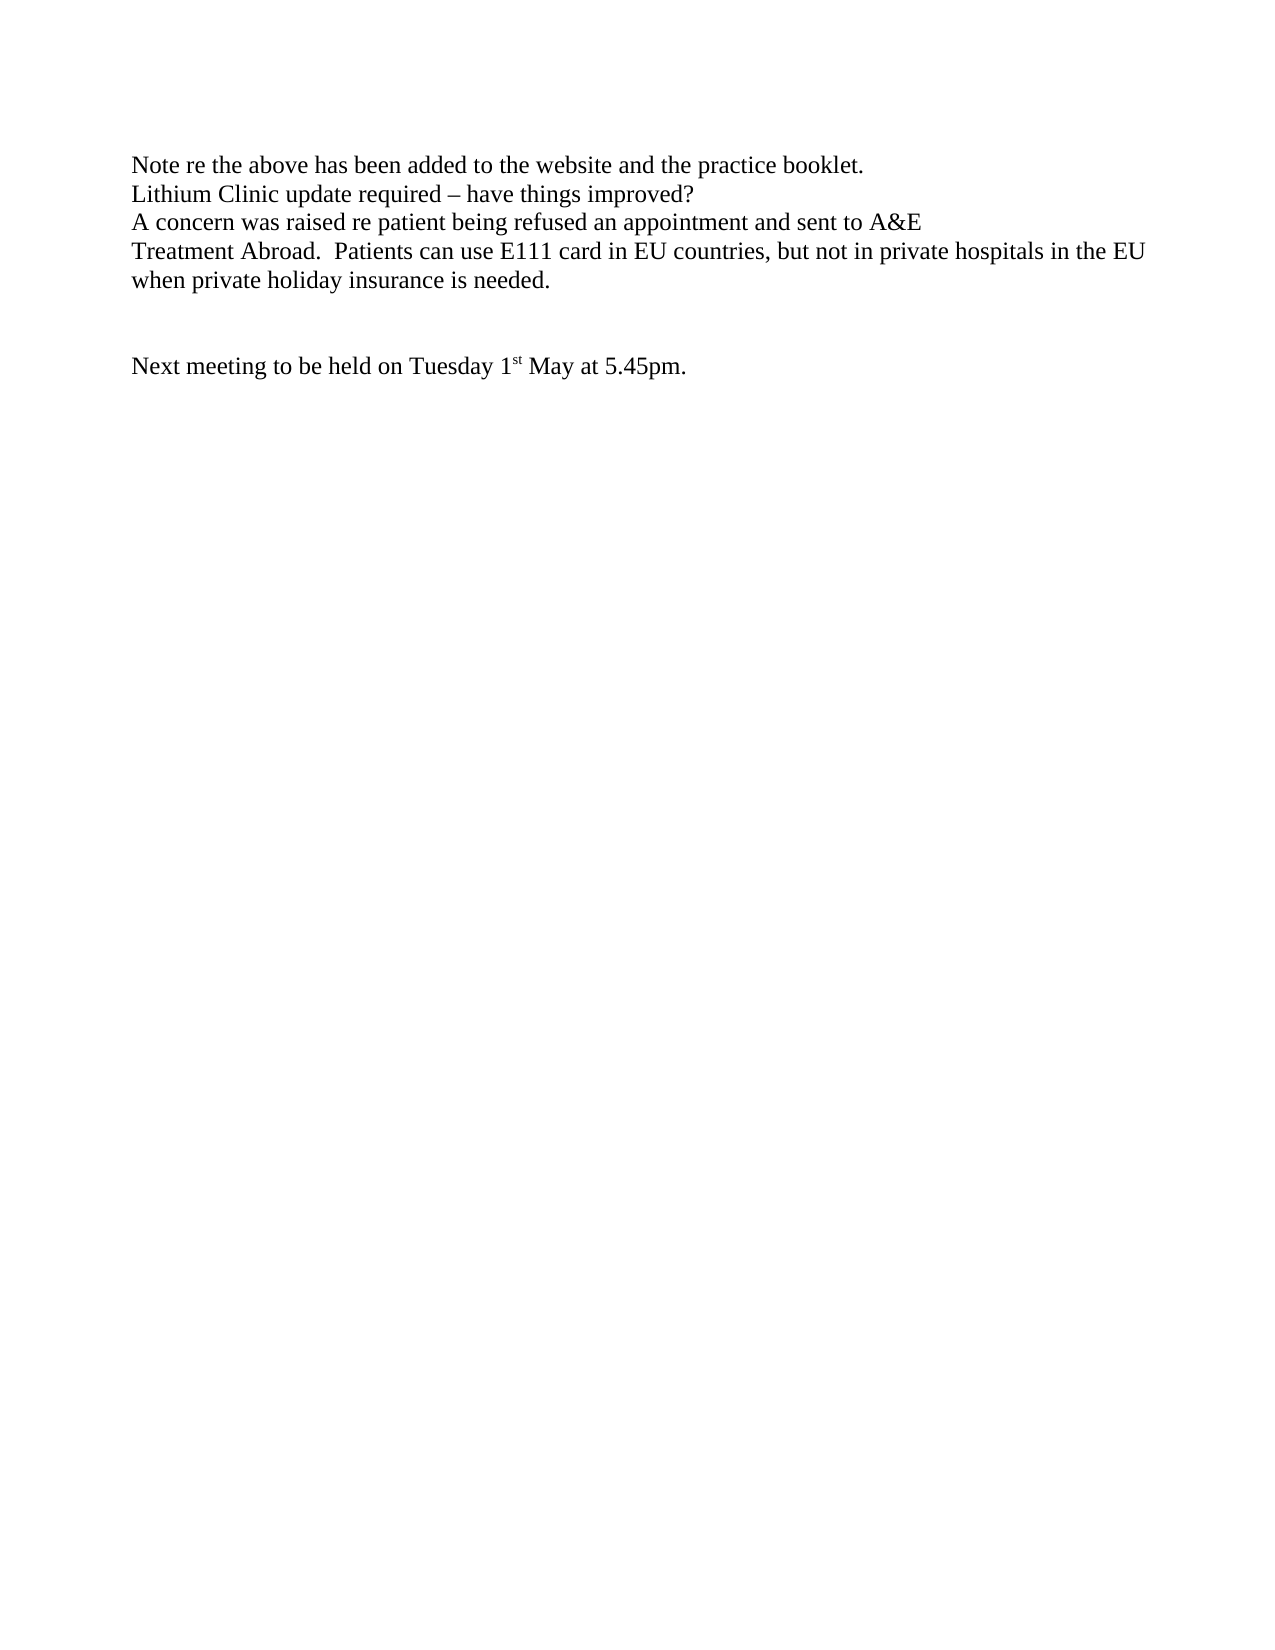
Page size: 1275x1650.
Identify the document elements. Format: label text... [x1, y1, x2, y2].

text A concern was raised re patient being refused an appointment and sent to A&E [131, 207, 1181, 236]
text Lithium Clinic update required – have things improved? [131, 179, 1181, 207]
text Next meeting to be held on Tuesday 1st May at 5.45pm. [131, 351, 1181, 380]
text Treatment Abroad. Patients can use E111 card in EU countries, but not in private hospitals in the EU when private holiday insurance is needed. [131, 236, 1181, 294]
text Note re the above has been added to the website and the practice booklet. [131, 150, 1181, 179]
